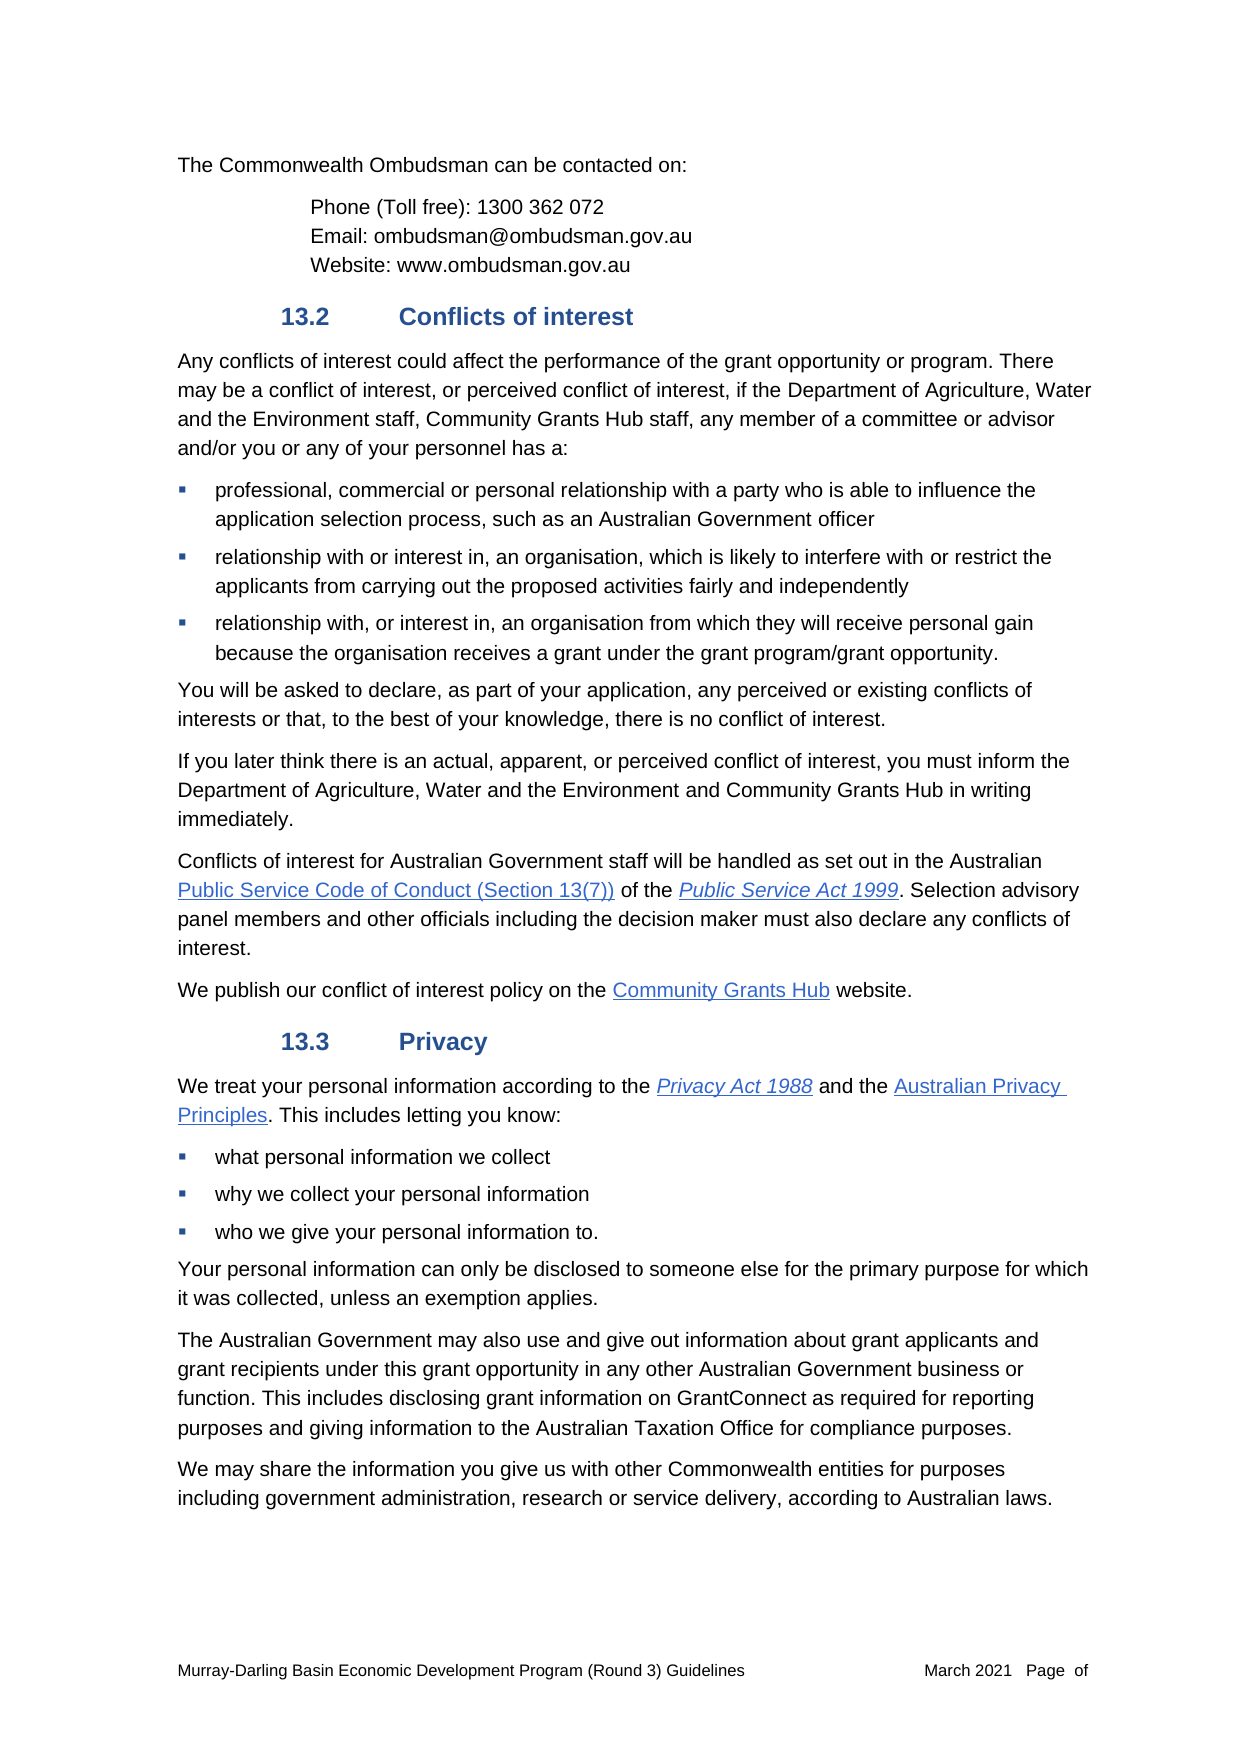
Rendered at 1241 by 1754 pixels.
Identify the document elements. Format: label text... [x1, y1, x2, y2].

text Any conflicts of interest could affect the performance of the grant opportunity or program. There may be a conflict of interest, or perceived conflict of interest, if the Department of Agriculture, Water and the Environment staff, Community Grants Hub staff, any member of a committee or advisor and/or you or any of your personnel has a: [177, 343, 1092, 460]
text Your personal information can only be disclosed to someone else for the primary purpose for which it was collected, unless an exemption applies. [177, 1252, 1092, 1310]
text Phone (Toll free): 1300 362 072 Email: ombudsman@ombudsman.gov.au Website: www.ombudsman.gov.au [177, 189, 1092, 277]
subtitle Privacy [281, 1027, 1092, 1056]
text We treat your personal information according to the Privacy Act 1988 and the Australian Privacy Principles. This includes letting you know: [177, 1068, 1092, 1127]
list relationship with or interest in, an organisation, which is likely to interfere with or restrict the applicants from carrying out the proposed activities fairly and independently [177, 539, 1092, 598]
list what personal information we collect [177, 1139, 1092, 1168]
subtitle Conflicts of interest [281, 302, 1092, 331]
list professional, commercial or personal relationship with a party who is able to influence the application selection process, such as an Australian Government officer [177, 473, 1092, 531]
list relationship with, or interest in, an organisation from which they will receive personal gain because the organisation receives a grant under the grant program/grant opportunity. [177, 606, 1092, 664]
text Conflicts of interest for Australian Government staff will be handled as set out in the Australian Public Service Code of Conduct (Section 13(7)) of the Public Service Act 1999. Selection advisory panel members and other officials including the decision maker must also declare any conflicts of interest. [177, 843, 1092, 960]
text The Commonwealth Ombudsman can be contacted on: [177, 148, 1092, 177]
text You will be asked to declare, as part of your application, any perceived or existing conflicts of interests or that, to the best of your knowledge, there is no conflict of interest. [177, 673, 1092, 731]
text If you later think there is an actual, apparent, or perceived conflict of interest, you must inform the Department of Agriculture, Water and the Environment and Community Grants Hub in writing immediately. [177, 743, 1092, 831]
list who we give your personal information to. [177, 1214, 1092, 1243]
text We may share the information you give us with other Commonwealth entities for purposes including government administration, research or service delivery, according to Australian laws. [177, 1452, 1092, 1510]
list why we collect your personal information [177, 1177, 1092, 1206]
text We publish our conflict of interest policy on the Community Grants Hub website. [177, 973, 1092, 1002]
text The Australian Government may also use and give out information about grant applicants and grant recipients under this grant opportunity in any other Australian Government business or function. This includes disclosing grant information on GrantConnect as required for reporting purposes and giving information to the Australian Taxation Office for compliance purposes. [177, 1323, 1092, 1439]
